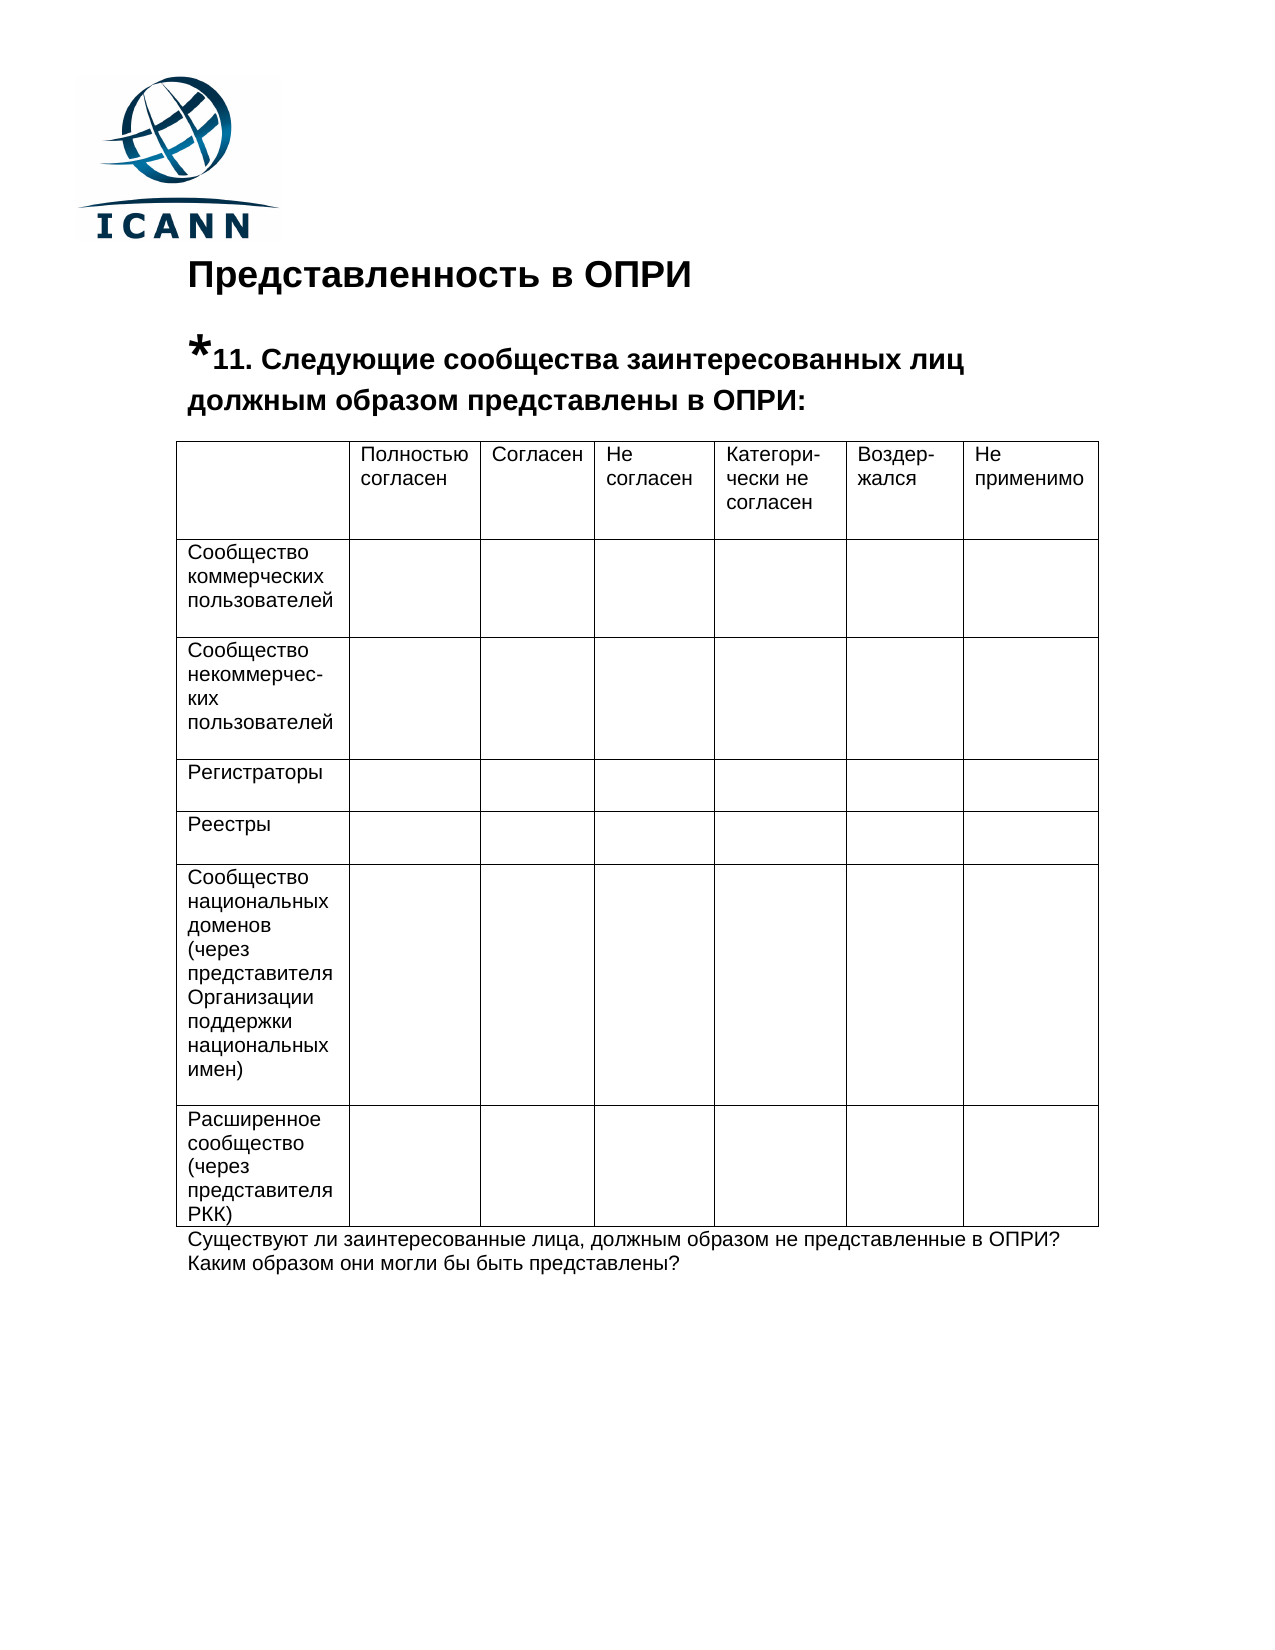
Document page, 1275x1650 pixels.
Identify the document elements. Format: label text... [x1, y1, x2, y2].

table_cell [595, 540, 714, 637]
table_header Категорически не согласен [715, 442, 846, 539]
table_header [177, 442, 349, 539]
table_header Воздержался [847, 442, 963, 539]
table_cell [847, 638, 963, 759]
table_cell Сообщество коммерческих пользователей [177, 540, 349, 637]
table_cell [350, 540, 480, 637]
table_cell [595, 812, 714, 864]
table_cell [350, 1106, 480, 1226]
table_header Не применимо [964, 442, 1098, 539]
table_cell [964, 540, 1098, 637]
table_cell [847, 540, 963, 637]
table_cell [595, 638, 714, 759]
table_cell [715, 540, 846, 637]
table_cell [715, 760, 846, 811]
table_cell [481, 865, 594, 1105]
table_cell [350, 865, 480, 1105]
table_cell [964, 865, 1098, 1105]
table_cell [964, 812, 1098, 864]
table_cell [595, 865, 714, 1105]
text Существуют ли заинтересованные лица, должным образом не представленные в ОПРИ? Каким образом они могли бы быть представлены? [187, 1227, 1087, 1275]
table_cell [964, 1106, 1098, 1226]
text *11. Следующие сообщества заинтересованных лиц должным образом представлены в ОПРИ: [187, 320, 1087, 416]
table_cell [350, 638, 480, 759]
table_cell Сообщество национальных доменов (через представителя Организации поддержки национальных имен) [177, 865, 349, 1105]
table_cell [847, 865, 963, 1105]
table_cell Расширенное сообщество (через представителя РКК) [177, 1106, 349, 1226]
table_cell [481, 540, 594, 637]
table_cell [481, 812, 594, 864]
table_cell [847, 760, 963, 811]
table_header Согласен [481, 442, 594, 539]
table_cell [481, 1106, 594, 1226]
table_header Полностью согласен [350, 442, 480, 539]
table_cell [715, 638, 846, 759]
table_cell [350, 760, 480, 811]
table_cell [847, 1106, 963, 1226]
table_cell [715, 865, 846, 1105]
table_cell [595, 760, 714, 811]
table_cell [481, 638, 594, 759]
table_cell Регистраторы [177, 760, 349, 811]
table_cell [350, 812, 480, 864]
picture [75, 75, 282, 241]
table_cell Реестры [177, 812, 349, 864]
table_cell Сообщество некоммерческих пользователей [177, 638, 349, 759]
table_cell [847, 812, 963, 864]
table_cell [481, 760, 594, 811]
table_cell [595, 1106, 714, 1226]
table_cell [964, 638, 1098, 759]
table_cell [964, 760, 1098, 811]
table_cell [715, 812, 846, 864]
text Представленность в ОПРИ [187, 252, 1087, 295]
table_cell [715, 1106, 846, 1226]
table_header Не согласен [595, 442, 714, 539]
